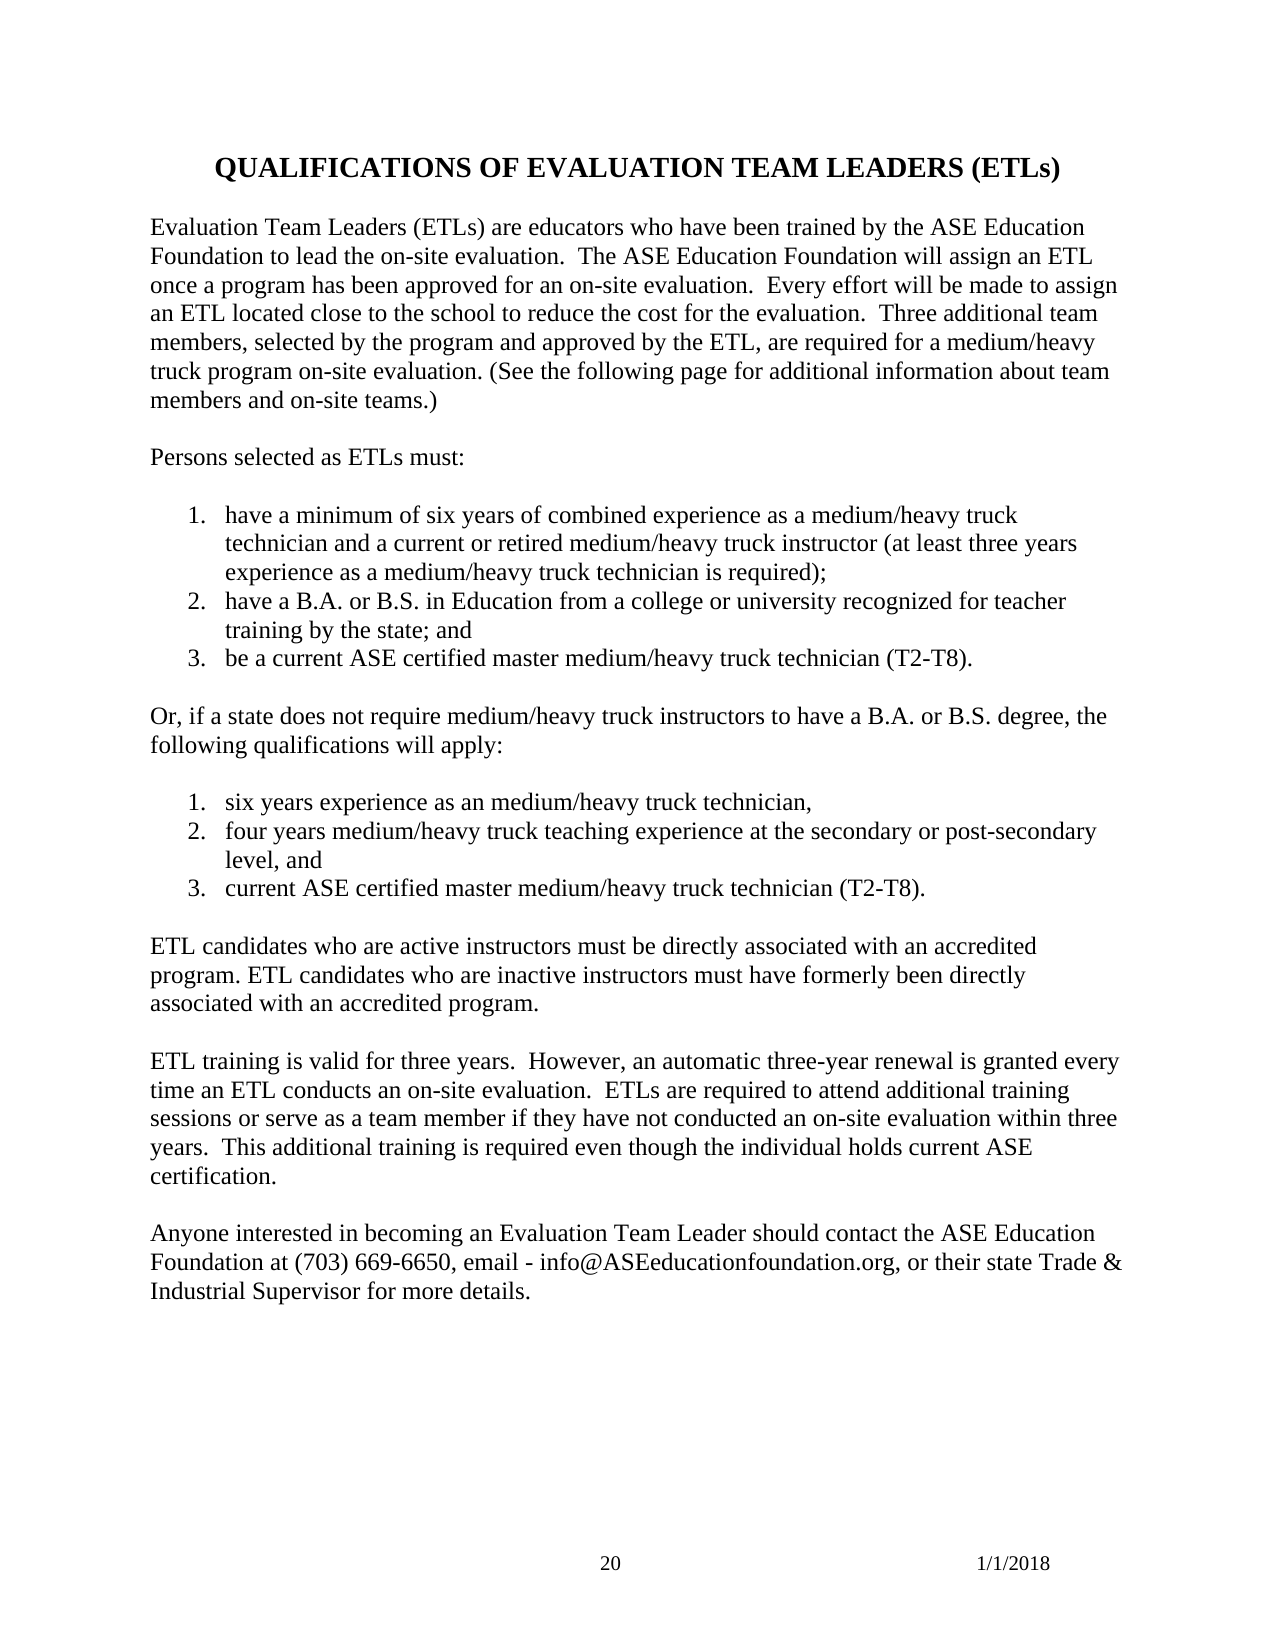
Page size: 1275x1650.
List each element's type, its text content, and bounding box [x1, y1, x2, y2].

subtitle QUALIFICATIONS OF EVALUATION TEAM LEADERS (ETLs) [150, 150, 1125, 183]
text Or, if a state does not require medium/heavy truck instructors to have a B.A. or B.S. degree, the following qualifications will apply: [150, 701, 1125, 758]
text 2. have a B.A. or B.S. in Education from a college or university recognized for teacher training by the state; and [187, 586, 1125, 643]
text 3. be a current ASE certified master medium/heavy truck technician (T2-T8). [187, 643, 1125, 672]
text ETL training is valid for three years. However, an automatic three-year renewal is granted every time an ETL conducts an on-site evaluation. ETLs are required to attend additional training sessions or serve as a team member if they have not conducted an on-site evaluation within three years. This additional training is required even though the individual holds current ASE certification. [150, 1046, 1125, 1190]
text 2. four years medium/heavy truck teaching experience at the secondary or post-secondary level, and [187, 816, 1125, 873]
text Persons selected as ETLs must: [150, 442, 1125, 471]
text ETL candidates who are active instructors must be directly associated with an accredited program. ETL candidates who are inactive instructors must have formerly been directly associated with an accredited program. [150, 931, 1125, 1017]
text Evaluation Team Leaders (ETLs) are educators who have been trained by the ASE Education Foundation to lead the on-site evaluation. The ASE Education Foundation will assign an ETL once a program has been approved for an on-site evaluation. Every effort will be made to assign an ETL located close to the school to reduce the cost for the evaluation. Three additional team members, selected by the program and approved by the ETL, are required for a medium/heavy truck program on-site evaluation. (See the following page for additional information about team members and on-site teams.) [150, 212, 1125, 413]
text 1. have a minimum of six years of combined experience as a medium/heavy truck technician and a current or retired medium/heavy truck instructor (at least three years experience as a medium/heavy truck technician is required); [187, 500, 1125, 586]
text 3. current ASE certified master medium/heavy truck technician (T2-T8). [187, 873, 1125, 902]
text 1. six years experience as an medium/heavy truck technician, [187, 787, 1125, 816]
text Anyone interested in becoming an Evaluation Team Leader should contact the ASE Education Foundation at (703) 669-6650, email - info@ASEeducationfoundation.org, or their state Trade & Industrial Supervisor for more details. [150, 1218, 1125, 1305]
